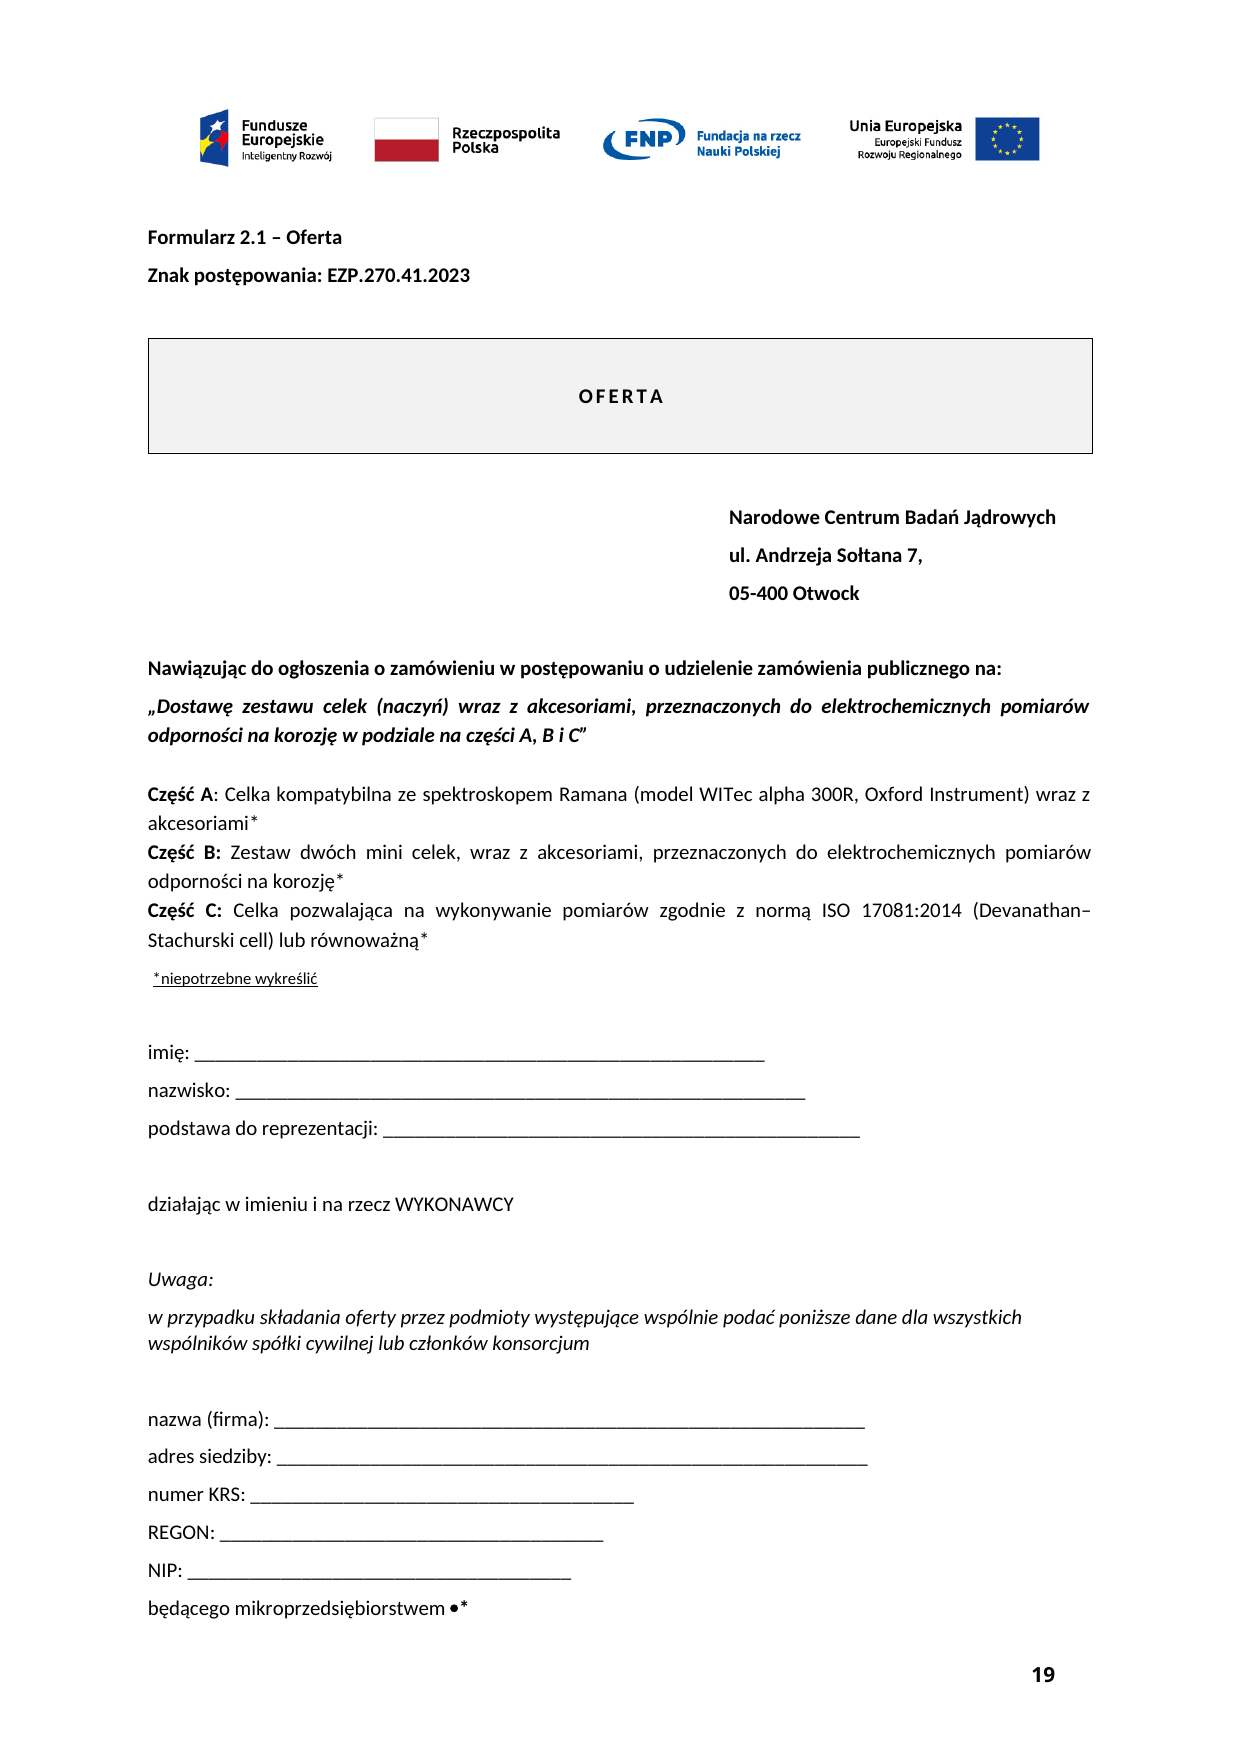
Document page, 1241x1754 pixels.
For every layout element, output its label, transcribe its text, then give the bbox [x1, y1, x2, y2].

text numer KRS: _____________________________________ [148, 1482, 1092, 1507]
text nazwa (firma): _________________________________________________________ [148, 1406, 1092, 1431]
text ul. Andrzeja Sołtana 7, [729, 542, 1092, 567]
picture [147, 73, 1093, 212]
text 05-400 Otwock [729, 580, 1092, 605]
table_header OFERTA [149, 339, 1092, 452]
text będącego mikroprzedsiębiorstwem * [148, 1595, 1092, 1621]
text Nawiązując do ogłoszenia o zamówieniu w postępowaniu o udzielenie zamówienia publicznego na: [148, 656, 1092, 681]
text „Dostawę zestawu celek (naczyń) wraz z akcesoriami, przeznaczonych do elektrochemicznych pomiarów odporności na korozję w podziale na części A, B i C” [148, 693, 1092, 748]
text *niepotrzebne wykreślić [148, 968, 1092, 989]
text Formularz 2.1 – Oferta [148, 224, 1092, 249]
text podstawa do reprezentacji: ______________________________________________ [148, 1115, 1092, 1140]
text Narodowe Centrum Badań Jądrowych [729, 504, 1092, 529]
text adres siedziby: _________________________________________________________ [148, 1444, 1092, 1469]
text w przypadku składania oferty przez podmioty występujące wspólnie podać poniższe dane dla wszystkich wspólników spółki cywilnej lub członków konsorcjum [148, 1304, 1092, 1355]
text REGON: _____________________________________ [148, 1519, 1092, 1545]
text Część C: Celka pozwalająca na wykonywanie pomiarów zgodnie z normą ISO 17081:2014 (Devanathan–Stachurski cell) lub równoważną* [148, 898, 1092, 952]
text Uwaga: [148, 1267, 1092, 1292]
text imię: _______________________________________________________ [148, 1039, 1092, 1064]
text NIP: _____________________________________ [148, 1557, 1092, 1583]
text nazwisko: _______________________________________________________ [148, 1077, 1092, 1102]
text Część B: Zestaw dwóch mini celek, wraz z akcesoriami, przeznaczonych do elektrochemicznych pomiarów odporności na korozję* [148, 839, 1092, 894]
text Część A: Celka kompatybilna ze spektroskopem Ramana (model WITec alpha 300R, Oxford Instrument) wraz z akcesoriami* [148, 781, 1092, 836]
text Znak postępowania: EZP.270.41.2023 [148, 262, 1092, 287]
text działając w imieniu i na rzecz WYKONAWCY [148, 1191, 1092, 1216]
